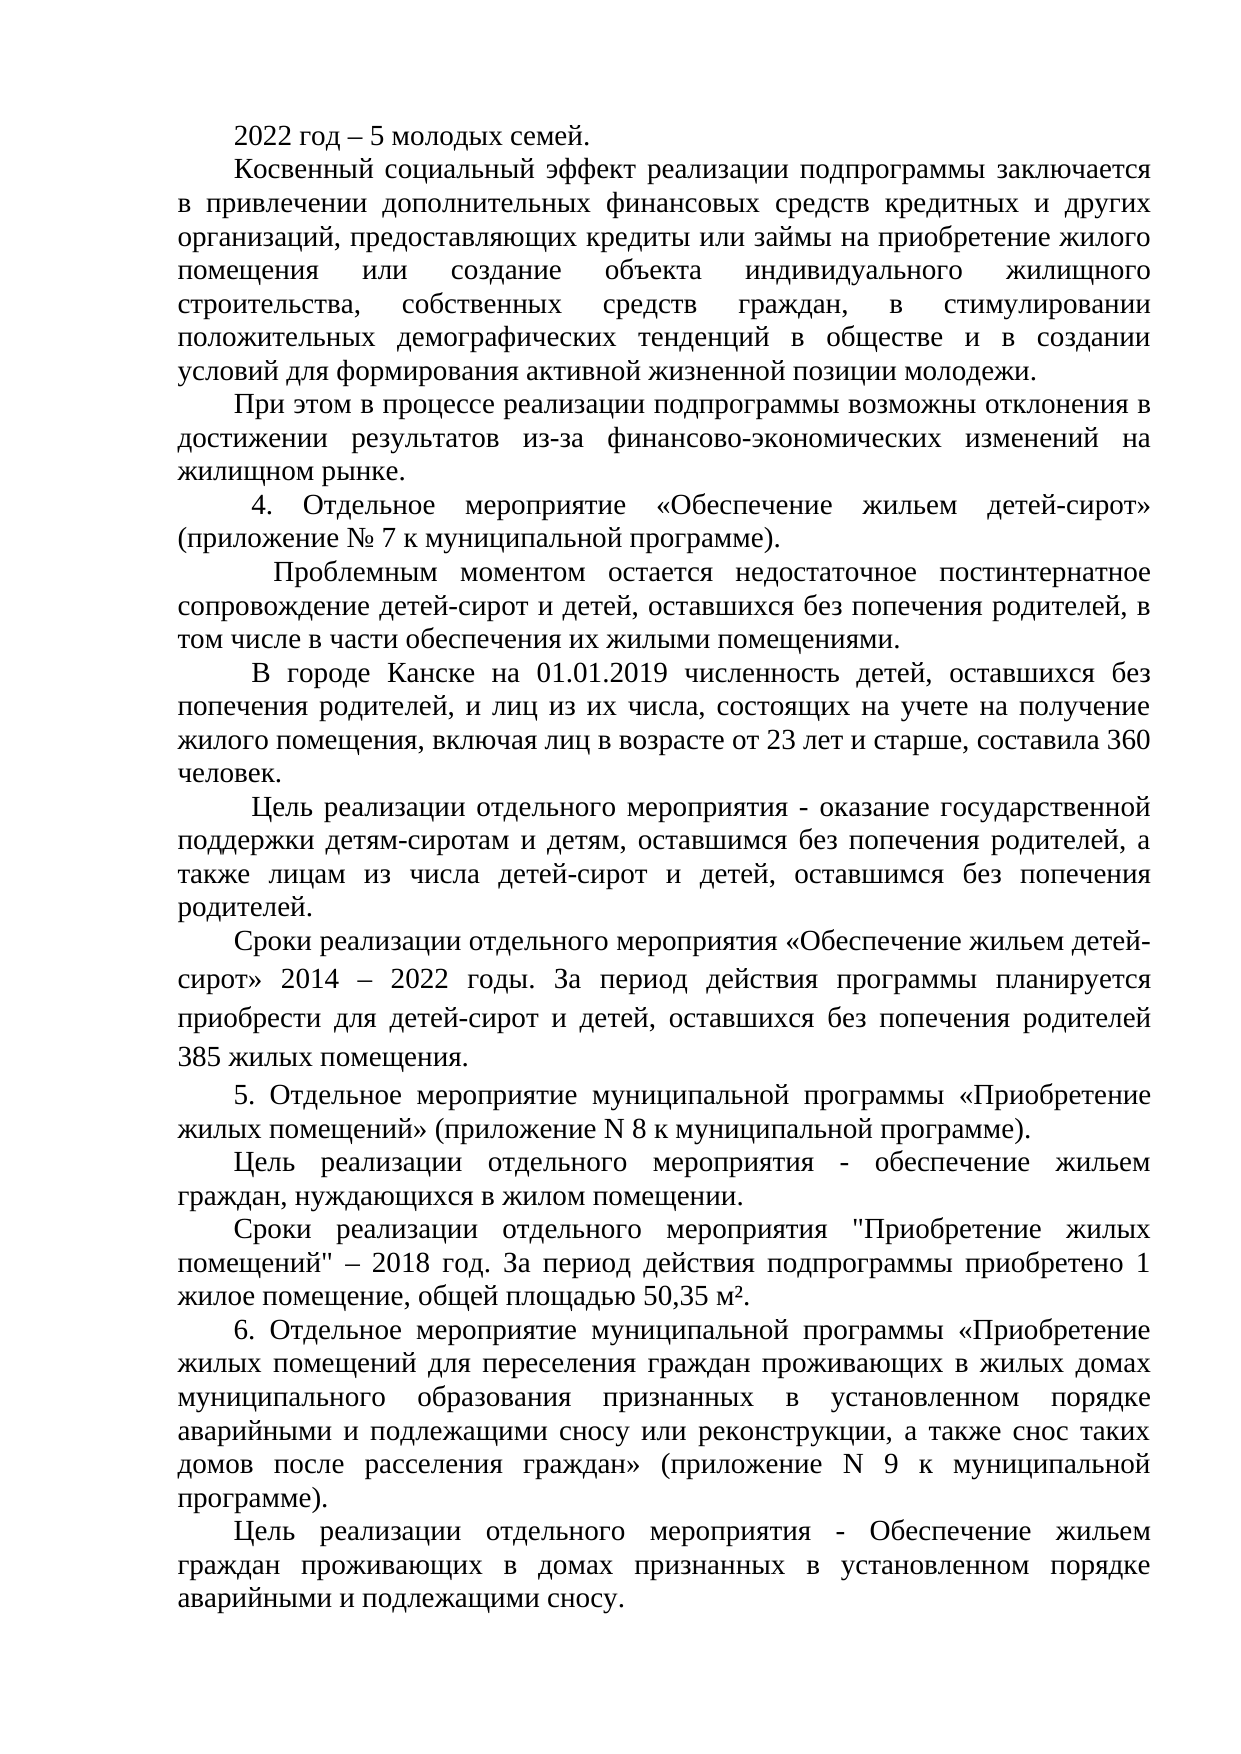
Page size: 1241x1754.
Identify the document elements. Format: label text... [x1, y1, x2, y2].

text В городе Канске на 01.01.2019 численность детей, оставшихся без попечения родителей, и лиц из их числа, состоящих на учете на получение жилого помещения, включая лиц в возрасте от 23 лет и старше, составила 360 человек. [177, 655, 1152, 789]
text Сроки реализации отдельного мероприятия «Обеспечение жильем детей-сирот» 2014 – 2022 годы. За период действия программы планируется приобрести для детей-сирот и детей, оставшихся без попечения родителей 385 жилых помещения. [177, 923, 1152, 1072]
text Сроки реализации отдельного мероприятия "Приобретение жилых помещений" – 2018 год. За период действия подпрограммы приобретено 1 жилое помещение, общей площадью 50,35 м². [177, 1211, 1152, 1312]
text Косвенный социальный эффект реализации подпрограммы заключается в привлечении дополнительных финансовых средств кредитных и других организаций, предоставляющих кредиты или займы на приобретение жилого помещения или создание объекта индивидуального жилищного строительства, собственных средств граждан, в стимулировании положительных демографических тенденций в обществе и в создании условий для формирования активной жизненной позиции молодежи. [177, 152, 1152, 386]
text Цель реализации отдельного мероприятия - обеспечение жильем граждан, нуждающихся в жилом помещении. [177, 1144, 1152, 1211]
text 5. Отдельное мероприятие муниципальной программы «Приобретение жилых помещений» (приложение N 8 к муниципальной программе). [177, 1077, 1152, 1144]
text 6. Отдельное мероприятие муниципальной программы «Приобретение жилых помещений для переселения граждан проживающих в жилых домах муниципального образования признанных в установленном порядке аварийными и подлежащими сносу или реконструкции, а также снос таких домов после расселения граждан» (приложение N 9 к муниципальной программе). [177, 1312, 1152, 1513]
text 4. Отдельное мероприятие «Обеспечение жильем детей-сирот» (приложение № 7 к муниципальной программе). [177, 487, 1152, 554]
text 2022 год – 5 молодых семей. [177, 118, 1152, 152]
text Цель реализации отдельного мероприятия - оказание государственной поддержки детям-сиротам и детям, оставшимся без попечения родителей, а также лицам из числа детей-сирот и детей, оставшимся без попечения родителей. [177, 789, 1152, 923]
text Проблемным моментом остается недостаточное постинтернатное сопровождение детей-сирот и детей, оставшихся без попечения родителей, в том числе в части обеспечения их жилыми помещениями. [177, 554, 1152, 655]
text При этом в процессе реализации подпрограммы возможны отклонения в достижении результатов из-за финансово-экономических изменений на жилищном рынке. [177, 386, 1152, 487]
text Цель реализации отдельного мероприятия - Обеспечение жильем граждан проживающих в домах признанных в установленном порядке аварийными и подлежащими сносу. [177, 1513, 1152, 1614]
